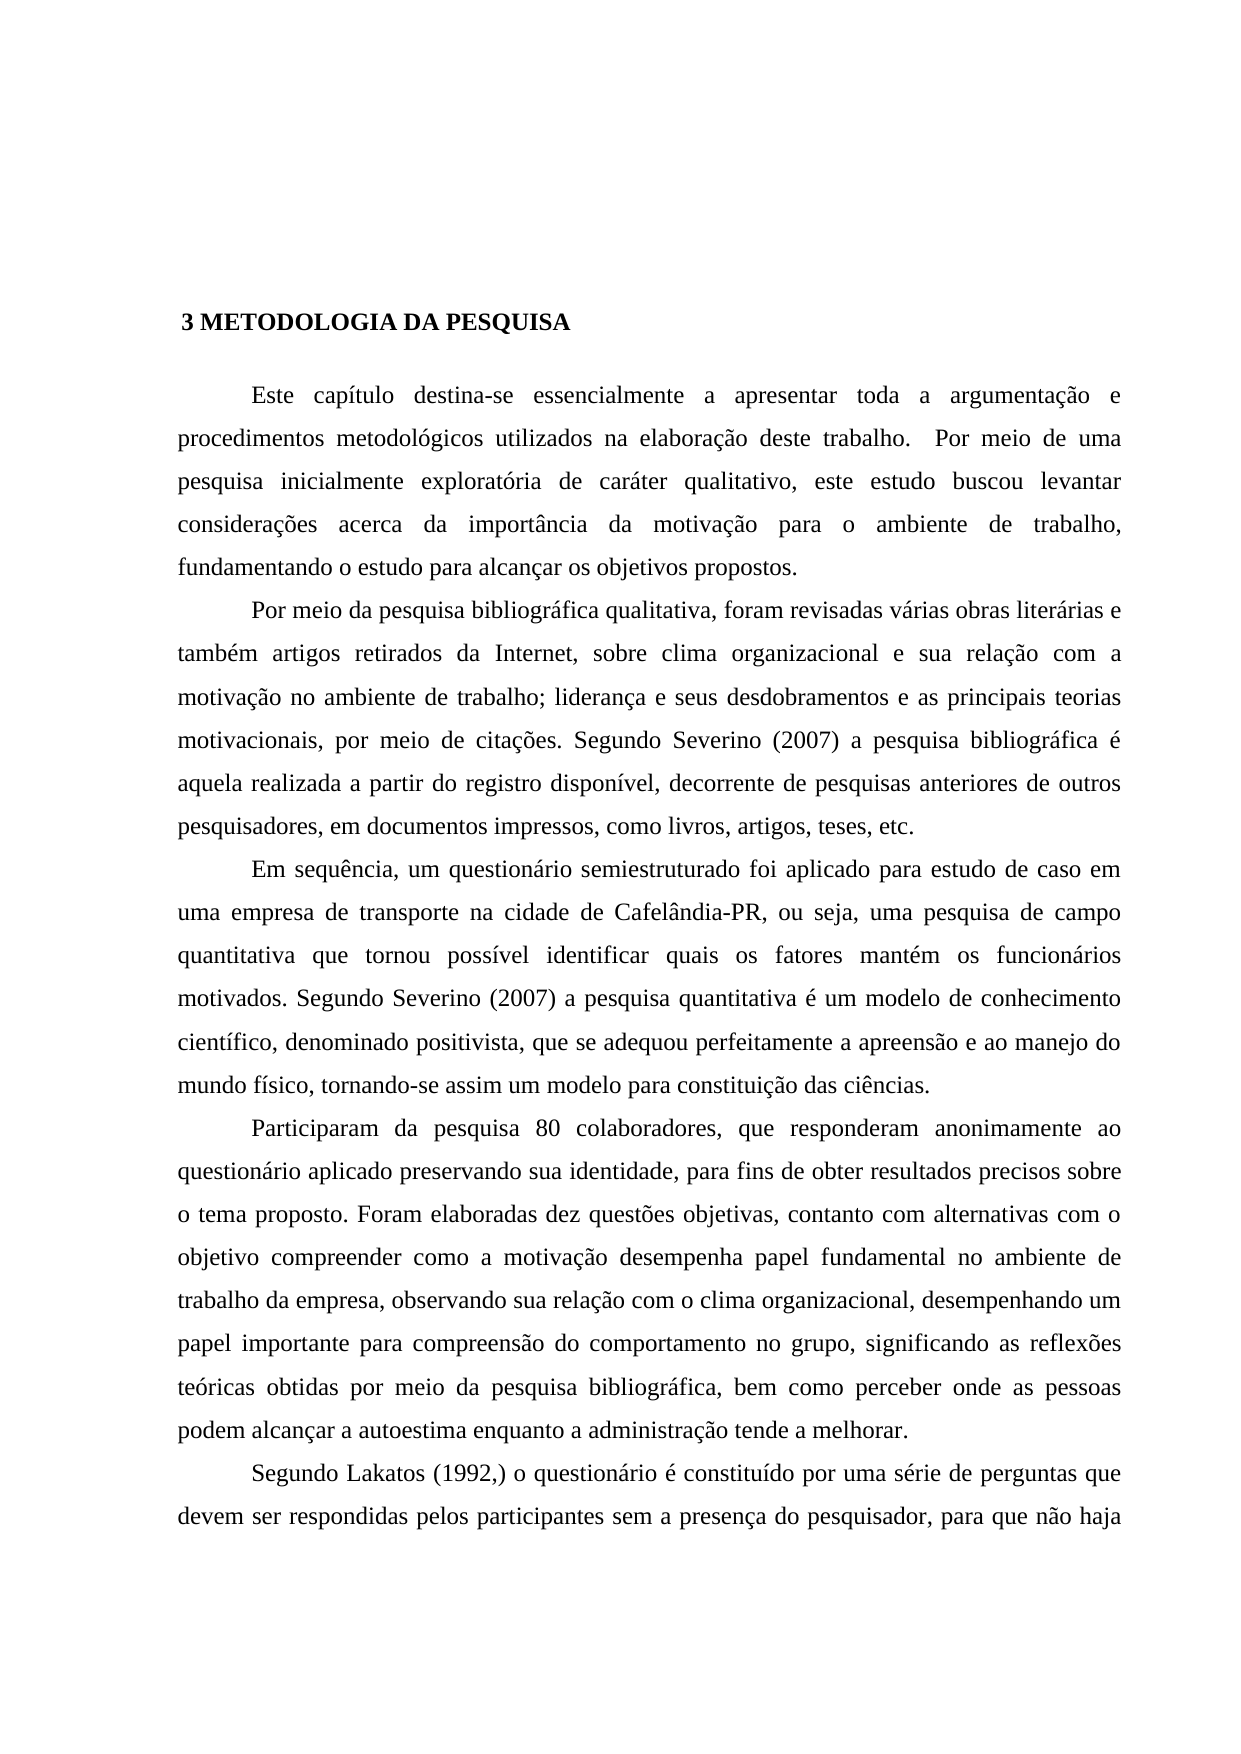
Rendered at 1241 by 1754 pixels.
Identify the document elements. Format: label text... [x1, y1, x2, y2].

subtitle 3 METODOLOGIA DA PESQUISA [181, 307, 1122, 335]
text Participaram da pesquisa 80 colaboradores, que responderam anonimamente ao questionário aplicado preservando sua identidade, para fins de obter resultados precisos sobre o tema proposto. Foram elaboradas dez questões objetivas, contanto com alternativas com o objetivo compreender como a motivação desempenha papel fundamental no ambiente de trabalho da empresa, observando sua relação com o clima organizacional, desempenhando um papel importante para compreensão do comportamento no grupo, significando as reflexões teóricas obtidas por meio da pesquisa bibliográfica, bem como perceber onde as pessoas podem alcançar a autoestima enquanto a administração tende a melhorar. [177, 1113, 1122, 1443]
text Por meio da pesquisa bibliográfica qualitativa, foram revisadas várias obras literárias e também artigos retirados da Internet, sobre clima organizacional e sua relação com a motivação no ambiente de trabalho; liderança e seus desdobramentos e as principais teorias motivacionais, por meio de citações. Segundo Severino (2007) a pesquisa bibliográfica é aquela realizada a partir do registro disponível, decorrente de pesquisas anteriores de outros pesquisadores, em documentos impressos, como livros, artigos, teses, etc. [177, 595, 1122, 840]
text Em sequência, um questionário semiestruturado foi aplicado para estudo de caso em uma empresa de transporte na cidade de Cafelândia-PR, ou seja, uma pesquisa de campo quantitativa que tornou possível identificar quais os fatores mantém os funcionários motivados. Segundo Severino (2007) a pesquisa quantitativa é um modelo de conhecimento científico, denominado positivista, que se adequou perfeitamente a apreensão e ao manejo do mundo físico, tornando-se assim um modelo para constituição das ciências. [177, 854, 1122, 1098]
text Este capítulo destina-se essencialmente a apresentar toda a argumentação e procedimentos metodológicos utilizados na elaboração deste trabalho. Por meio de uma pesquisa inicialmente exploratória de caráter qualitativo, este estudo buscou levantar considerações acerca da importância da motivação para o ambiente de trabalho, fundamentando o estudo para alcançar os objetivos propostos. [177, 380, 1122, 581]
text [177, 1458, 1122, 1530]
